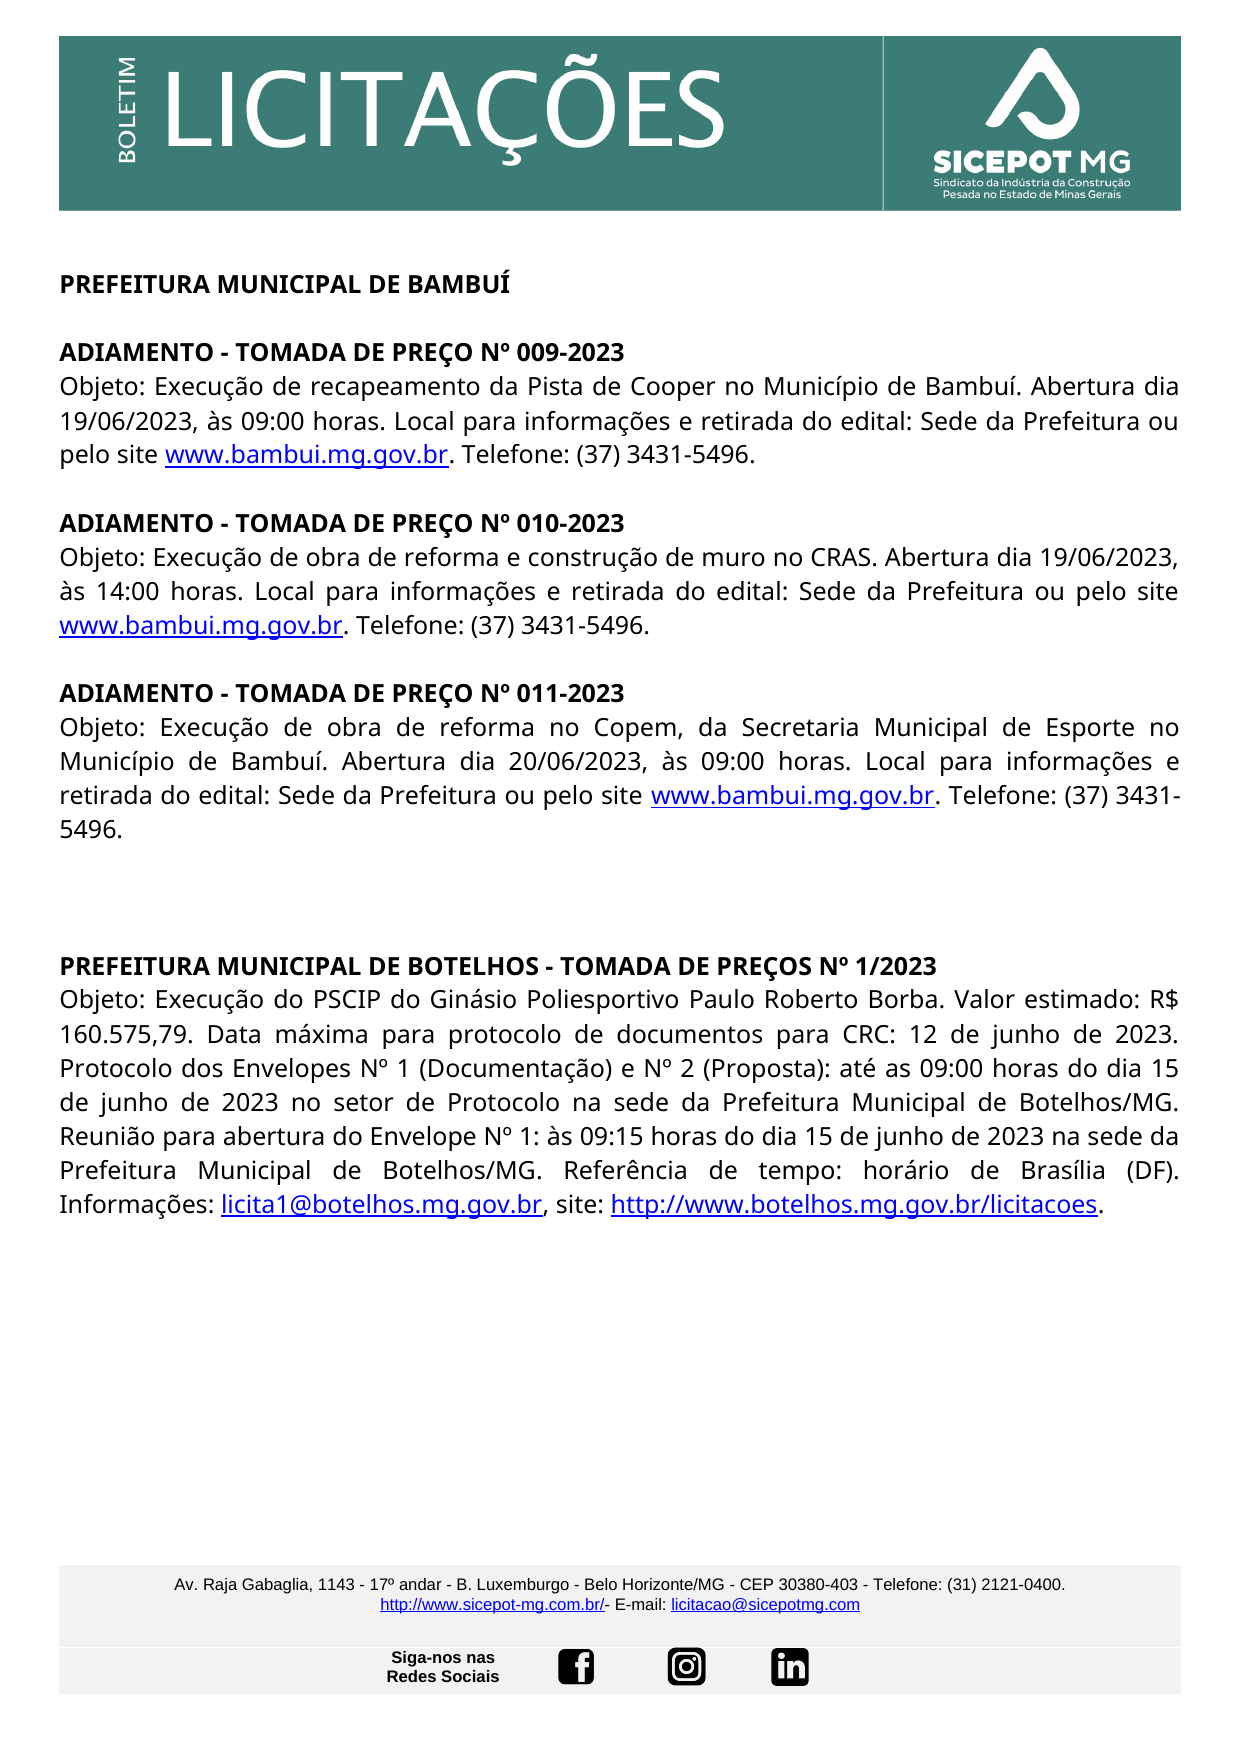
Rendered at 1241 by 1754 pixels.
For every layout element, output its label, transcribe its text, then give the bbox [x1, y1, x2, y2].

text PREFEITURA MUNICIPAL DE BAMBUÍ [59, 267, 1181, 301]
text PREFEITURA MUNICIPAL DE BOTELHOS - TOMADA DE PREÇOS Nº 1/2023 [59, 948, 1181, 982]
picture [771, 1648, 809, 1686]
text ADIAMENTO - TOMADA DE PREÇO Nº 009-2023 [59, 335, 1181, 369]
text Objeto: Execução de obra de reforma e construção de muro no CRAS. Abertura dia 19/06/2023, às 14:00 horas. Local para informações e retirada do edital: Sede da Prefeitura ou pelo site www.bambui.mg.gov.br. Telefone: (37) 3431-5496. [59, 539, 1181, 642]
picture [557, 1648, 594, 1685]
text ADIAMENTO - TOMADA DE PREÇO Nº 010-2023 [59, 505, 1181, 539]
picture [59, 36, 1181, 211]
text ADIAMENTO - TOMADA DE PREÇO Nº 011-2023 [59, 676, 1181, 710]
text Objeto: Execução de recapeamento da Pista de Cooper no Município de Bambuí. Abertura dia 19/06/2023, às 09:00 horas. Local para informações e retirada do edital: Sede da Prefeitura ou pelo site www.bambui.mg.gov.br. Telefone: (37) 3431-5496. [59, 369, 1181, 471]
text Objeto: Execução de obra de reforma no Copem, da Secretaria Municipal de Esporte no Município de Bambuí. Abertura dia 20/06/2023, às 09:00 horas. Local para informações e retirada do edital: Sede da Prefeitura ou pelo site www.bambui.mg.gov.br. Telefone: (37) 3431-5496. [59, 710, 1181, 846]
picture [667, 1647, 706, 1686]
text Objeto: Execução do PSCIP do Ginásio Poliesportivo Paulo Roberto Borba. Valor estimado: R$ 160.575,79. Data máxima para protocolo de documentos para CRC: 12 de junho de 2023. Protocolo dos Envelopes Nº 1 (Documentação) e Nº 2 (Proposta): até as 09:00 horas do dia 15 de junho de 2023 no setor de Protocolo na sede da Prefeitura Municipal de Botelhos/MG. Reunião para abertura do Envelope Nº 1: às 09:15 horas do dia 15 de junho de 2023 na sede da Prefeitura Municipal de Botelhos/MG. Referência de tempo: horário de Brasília (DF). Informações: licita1@botelhos.mg.gov.br, site: http://www.botelhos.mg.gov.br/licitacoes. [59, 982, 1181, 1221]
